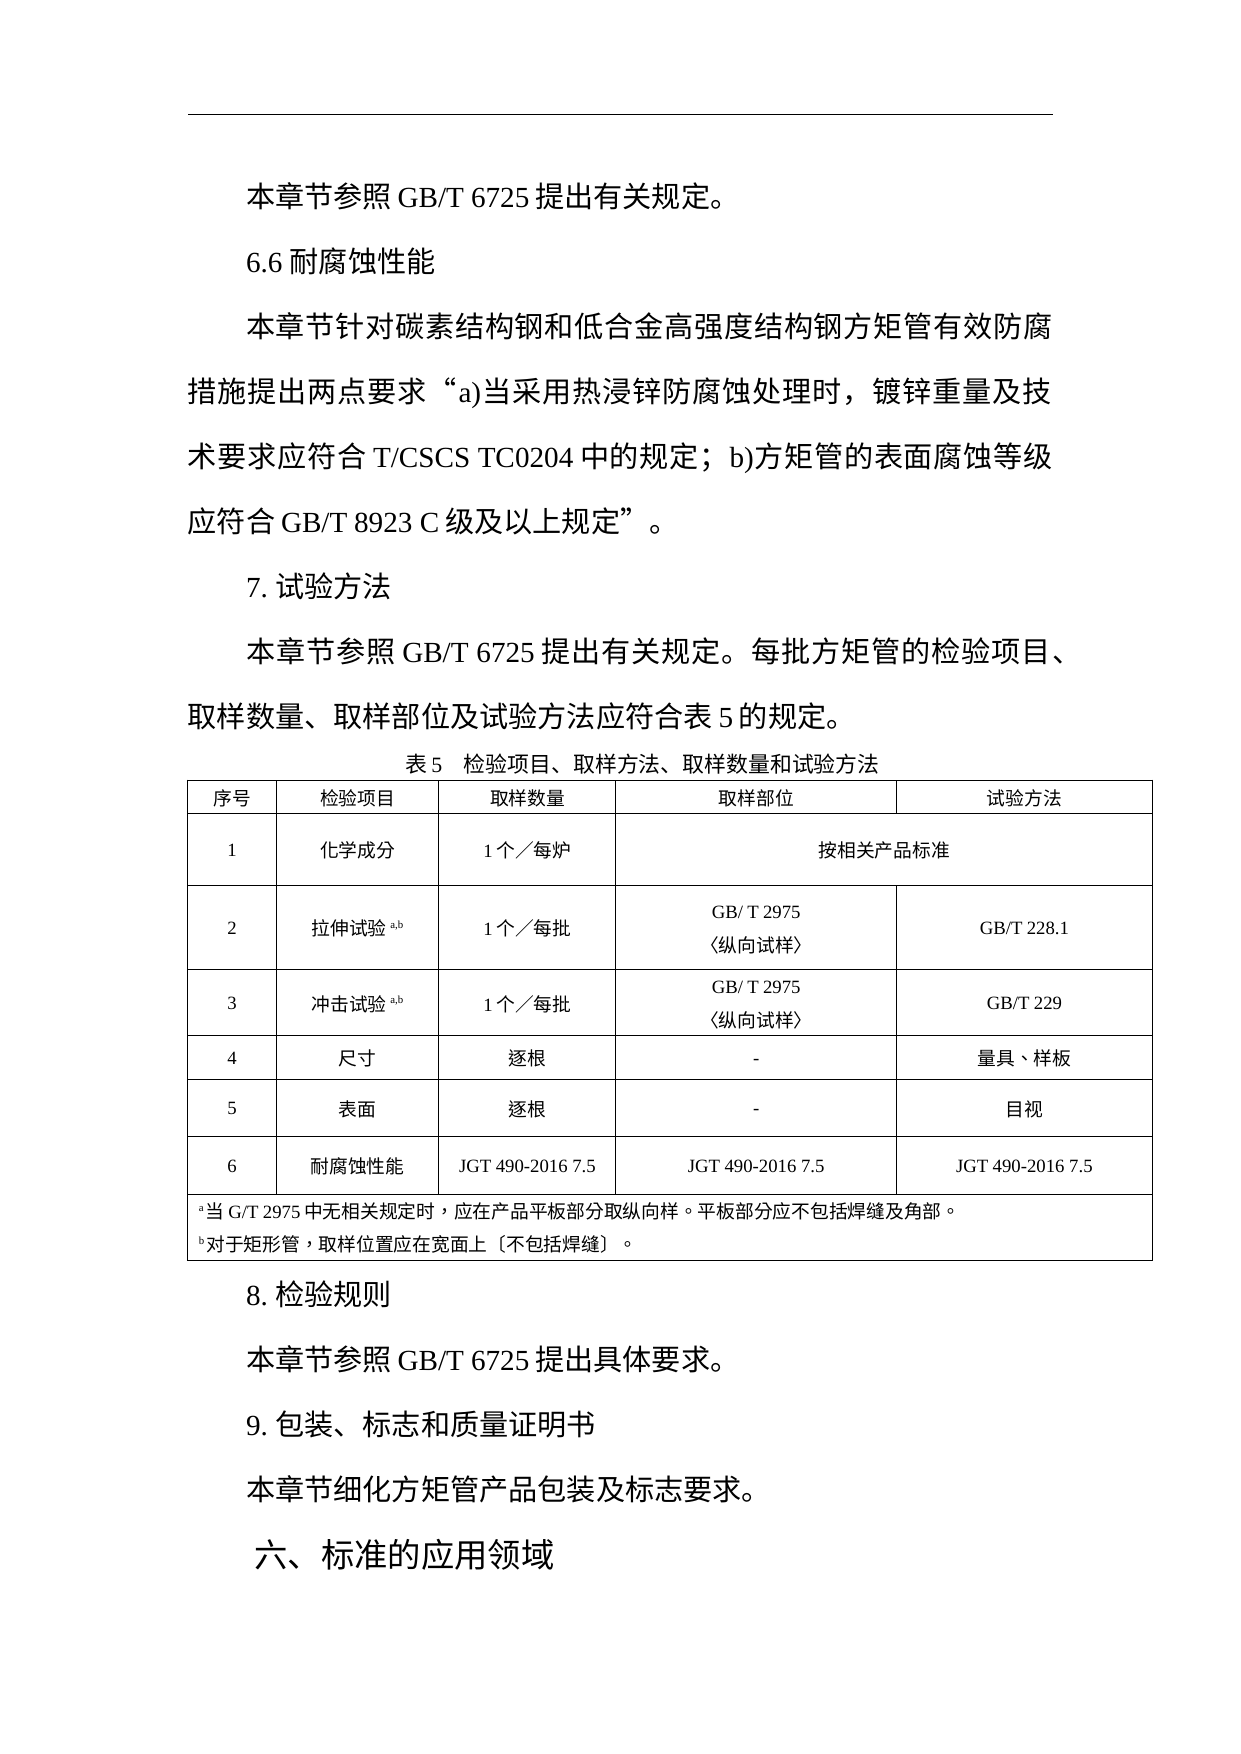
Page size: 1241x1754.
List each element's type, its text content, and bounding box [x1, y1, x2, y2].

table_cell - [616, 1036, 896, 1078]
table_cell 量具、样板 [897, 1036, 1152, 1078]
table_header 检验项目 [277, 781, 438, 813]
text 六、标准的应用领域 [187, 1521, 1053, 1586]
table_cell JGT 490-2016 7.5 [439, 1137, 615, 1193]
table_cell 逐根 [439, 1080, 615, 1136]
text 本章节参照GB/T 6725提出有关规定。 [187, 162, 1053, 227]
table_cell 1个／每批 [439, 970, 615, 1035]
table_cell 2 [188, 886, 276, 969]
text 本章节针对碳素结构钢和低合金高强度结构钢方矩管有效防腐措施提出两点要求“a)当采用热浸锌防腐蚀处理时，镀锌重量及技术要求应符合T/CSCS TC0204中的规定；b)方矩管的表面腐蚀等级应符合GB/T 8923 C级及以上规定”。 [187, 292, 1053, 552]
text 7. 试验方法 [187, 552, 1053, 617]
text 本章节参照GB/T 6725提出有关规定。每批方矩管的检验项目、取样数量、取样部位及试验方法应符合表5的规定。 [187, 617, 1053, 747]
table_cell 目视 [897, 1080, 1152, 1136]
table_cell JGT 490-2016 7.5 [897, 1137, 1152, 1193]
table_cell 耐腐蚀性能 [277, 1137, 438, 1193]
text 6.6 耐腐蚀性能 [187, 227, 1053, 292]
table_header 试验方法 [897, 781, 1152, 813]
text 8. 检验规则 [187, 1261, 1053, 1326]
table_header 取样部位 [616, 781, 896, 813]
table_header 取样数量 [439, 781, 615, 813]
table_cell 3 [188, 970, 276, 1035]
text 表5 检验项目、取样方法、取样数量和试验方法 [187, 747, 1053, 779]
text 本章节参照GB/T 6725提出具体要求。 [187, 1326, 1053, 1391]
table_header 序号 [188, 781, 276, 813]
table_cell GB/T 228.1 [897, 886, 1152, 969]
table_cell 冲击试验a,b [277, 970, 438, 1035]
table_cell 1 [188, 814, 276, 885]
table_cell GB/ T 2975 〈纵向试样〉 [616, 886, 896, 969]
table_cell a当G/T 2975中无相关规定时，应在产品平板部分取纵向样。平板部分应不包括焊缝及角部。 b对于矩形管，取样位置应在宽面上〔不包括焊缝〕。 [188, 1195, 1152, 1259]
text 本章节细化方矩管产品包装及标志要求。 [187, 1456, 1053, 1521]
table_cell 拉伸试验a,b [277, 886, 438, 969]
table_cell GB/T 229 [897, 970, 1152, 1035]
table_cell 逐根 [439, 1036, 615, 1078]
table_cell 1个／每炉 [439, 814, 615, 885]
table_cell 6 [188, 1137, 276, 1193]
table_cell 按相关产品标准 [616, 814, 1152, 885]
table_cell 尺寸 [277, 1036, 438, 1078]
text 9. 包装、标志和质量证明书 [187, 1391, 1053, 1456]
table_cell 化学成分 [277, 814, 438, 885]
table_cell GB/ T 2975 〈纵向试样〉 [616, 970, 896, 1035]
table_cell - [616, 1080, 896, 1136]
table_cell 1个／每批 [439, 886, 615, 969]
table_cell 表面 [277, 1080, 438, 1136]
table_cell JGT 490-2016 7.5 [616, 1137, 896, 1193]
table_cell 4 [188, 1036, 276, 1078]
table_cell 5 [188, 1080, 276, 1136]
